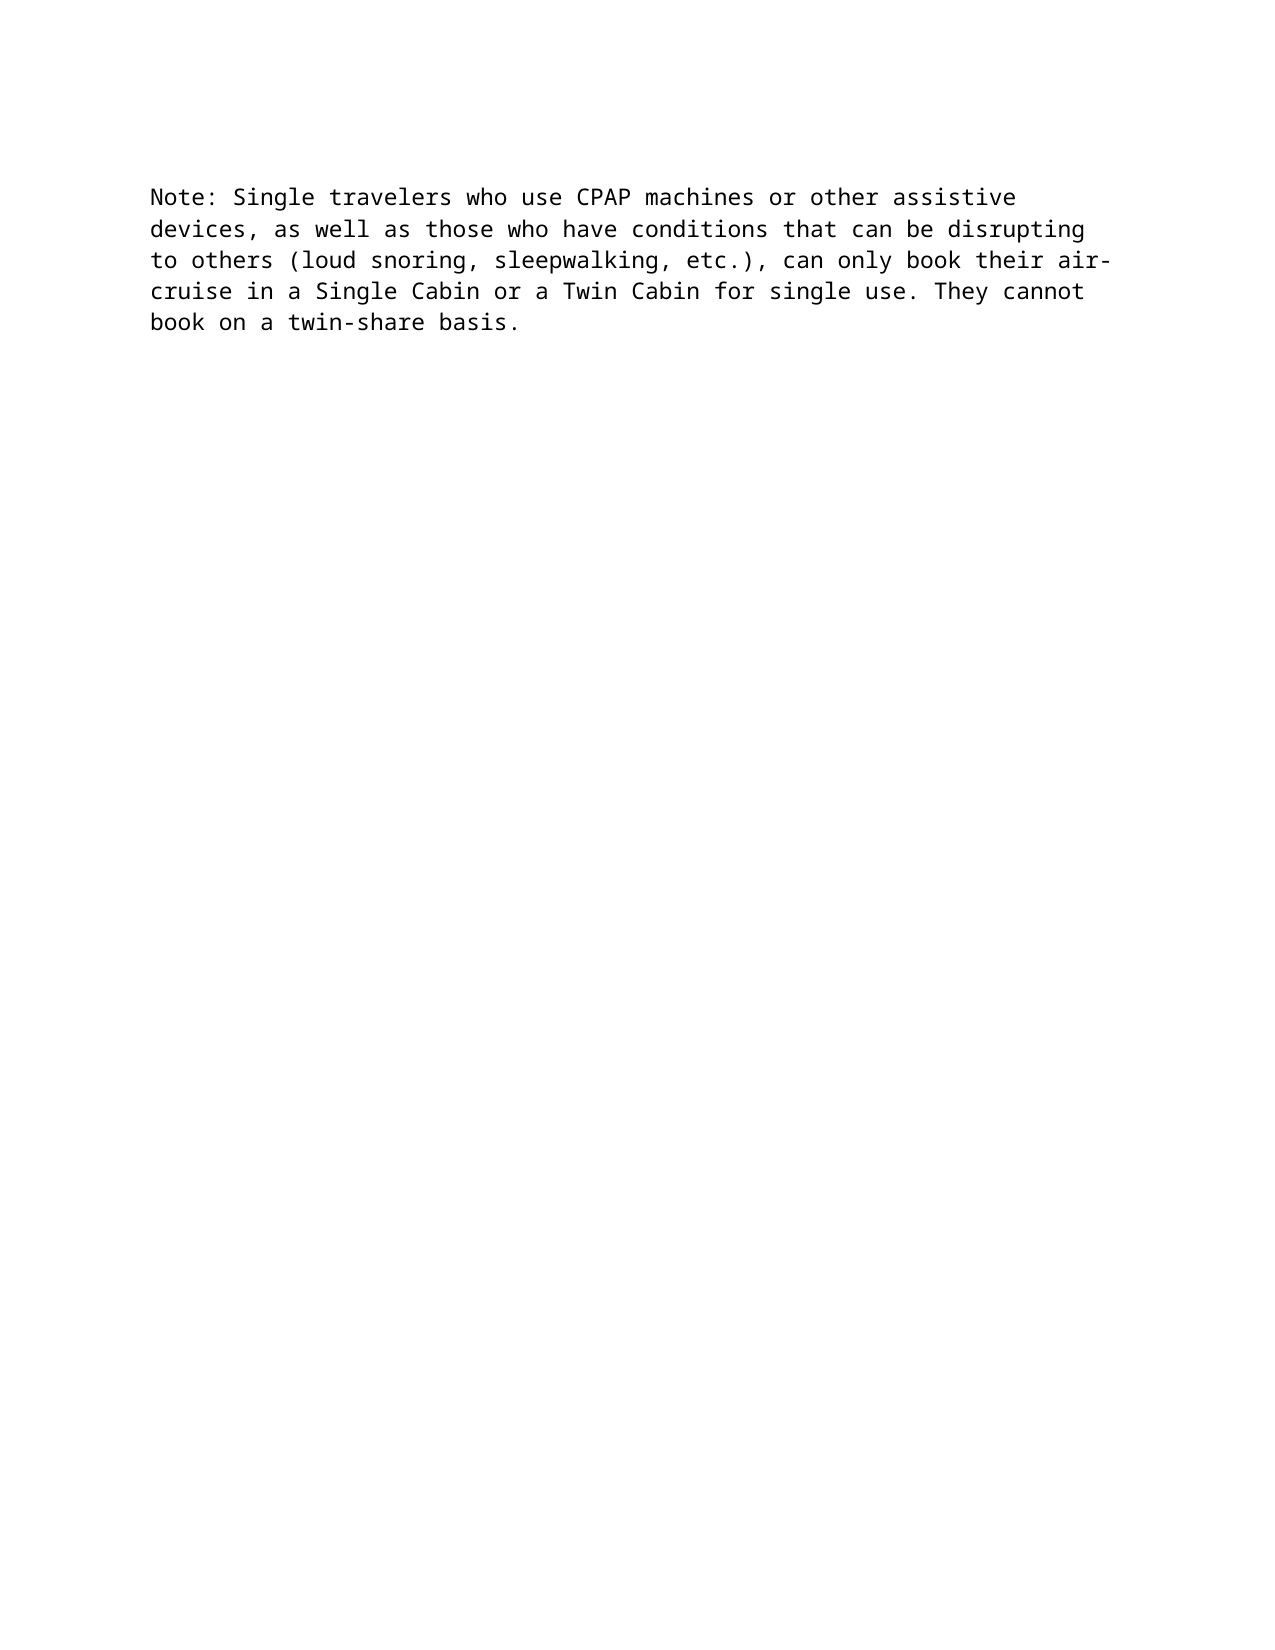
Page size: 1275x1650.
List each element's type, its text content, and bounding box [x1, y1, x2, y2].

text Note: Single travelers who use CPAP machines or other assistive devices, as well as those who have conditions that can be disrupting to others (loud snoring, sleepwalking, etc.), can only book their air-cruise in a Single Cabin or a Twin Cabin for single use. They cannot book on a twin-share basis. [150, 181, 1125, 337]
